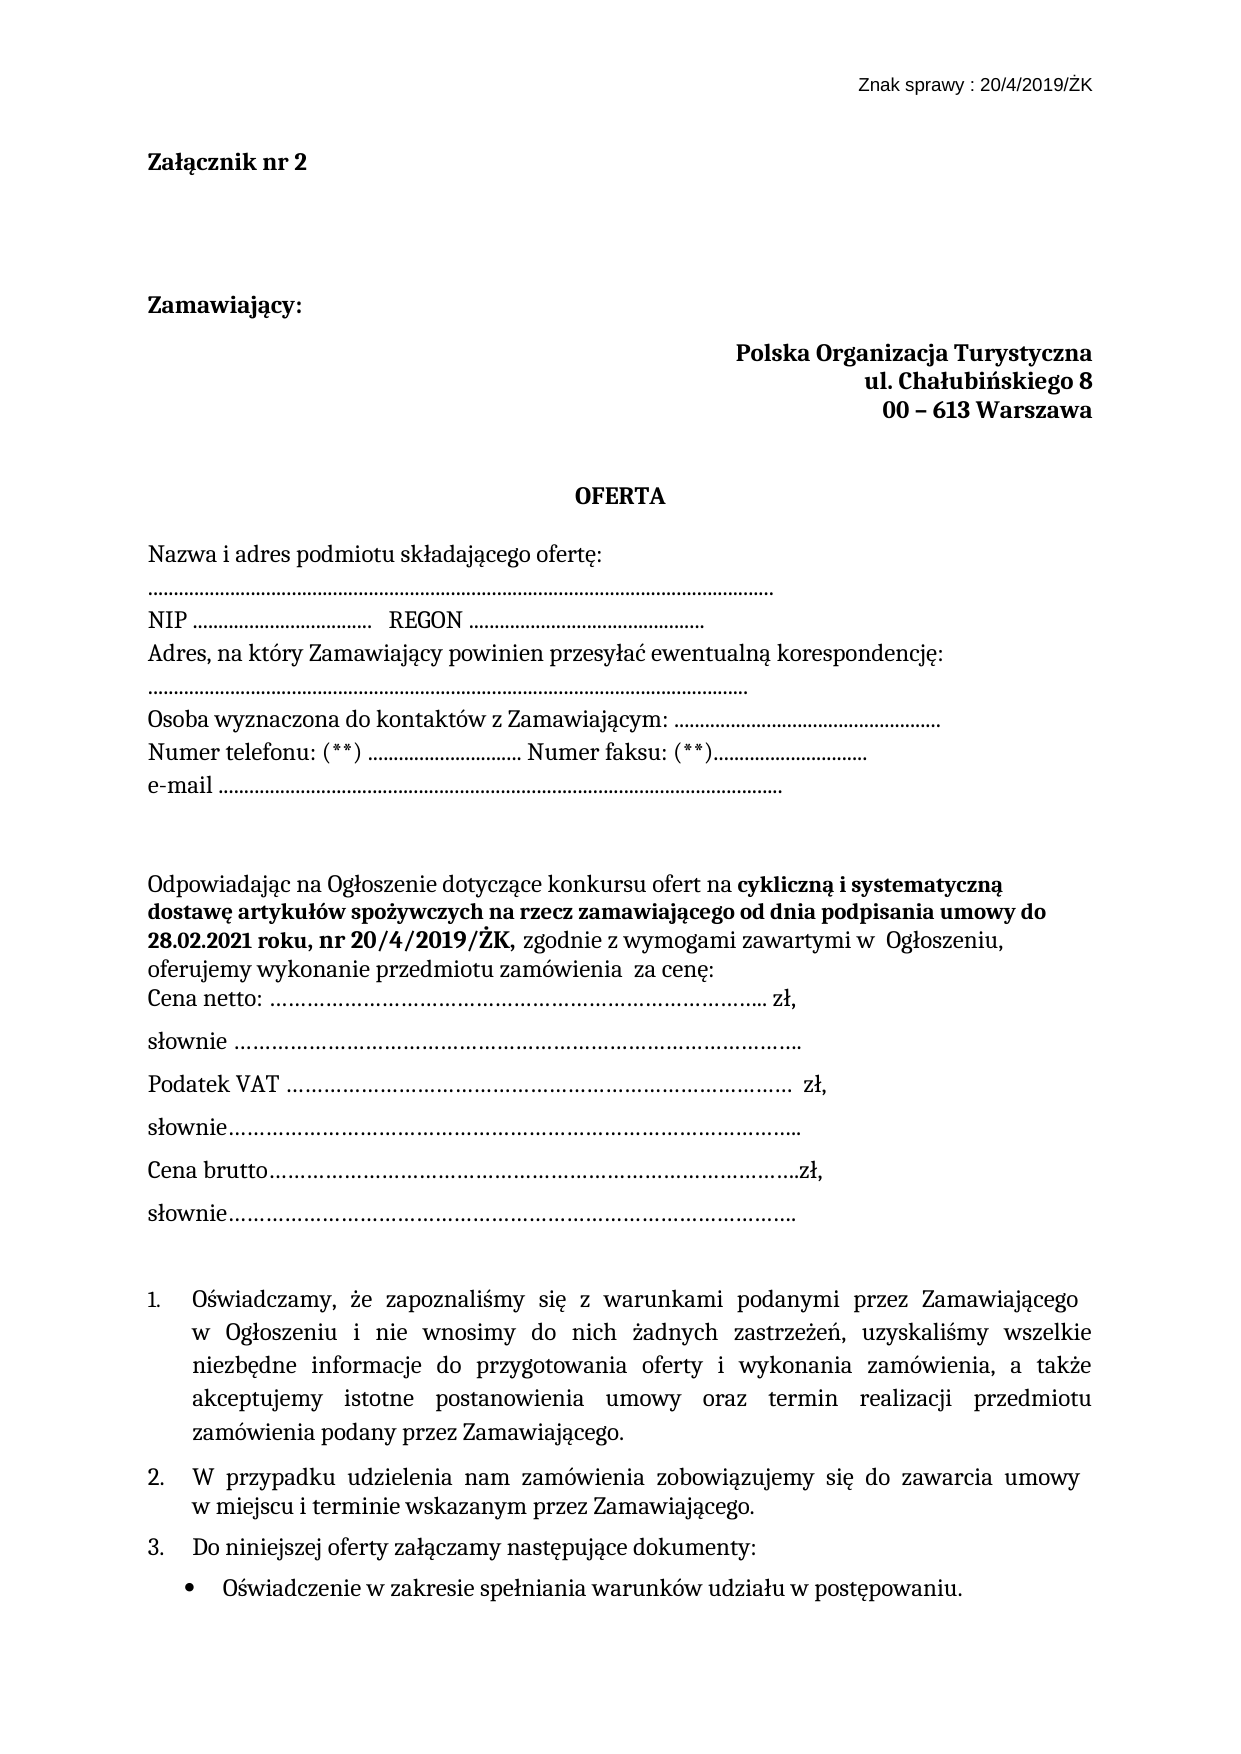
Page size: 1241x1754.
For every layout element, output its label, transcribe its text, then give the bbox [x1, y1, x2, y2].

text Adres, na który Zamawiający powinien przesyłać ewentualną korespondencję: [148, 639, 1093, 667]
text Nazwa i adres podmiotu składającego ofertę: [148, 540, 1093, 568]
text NIP ................................... REGON .............................................. [148, 606, 1085, 634]
text 00 – 613 Warszawa [679, 396, 1093, 425]
text Cena netto: …………………………………………………………………….. zł, [148, 983, 1093, 1012]
text Załącznik nr 2 [148, 148, 1093, 176]
text słownie……………………………………………………………………………….. [148, 1113, 1093, 1142]
text e-mail .............................................................................................................. [148, 771, 1196, 799]
text ul. Chałubińskiego 8 [679, 367, 1093, 396]
text .......................................................................................................................... [148, 573, 1085, 601]
text Odpowiadając na Ogłoszenie dotyczące konkursu ofert na cykliczną i systematyczną dostawę artykułów spożywczych na rzecz zamawiającego od dnia podpisania umowy do 28.02.2021 roku, nr 20/4/2019/ŻK, zgodnie z wymogami zawartymi w Ogłoszeniu, oferujemy wykonanie przedmiotu zamówienia za cenę: [148, 870, 1093, 983]
text Zamawiający: [148, 291, 1093, 319]
text OFERTA [148, 482, 1093, 511]
text słownie ………………………………………………………………………………. [148, 1027, 1093, 1055]
text Polska Organizacja Turystyczna [679, 338, 1093, 367]
text ..................................................................................................................... [148, 672, 1085, 701]
text Cena brutto………………………………………………………………………….zł, [148, 1156, 1093, 1185]
text Podatek VAT ……………………………………………………………………… zł, [148, 1070, 1093, 1098]
list Do niniejszej oferty załączamy następujące dokumenty: [148, 1533, 1093, 1562]
list Oświadczamy, że zapoznaliśmy się z warunkami podanymi przez Zamawiającego w Ogłoszeniu i nie wnosimy do nich żadnych zastrzeżeń, uzyskaliśmy wszelkie niezbędne informacje do przygotowania oferty i wykonania zamówienia, a także akceptujemy istotne postanowienia umowy oraz termin realizacji przedmiotu zamówienia podany przez Zamawiającego. [148, 1285, 1093, 1446]
text Numer telefonu: (**) .............................. Numer faksu: (**).............................. [148, 738, 1085, 767]
list W przypadku udzielenia nam zamówienia zobowiązujemy się do zawarcia umowy w miejscu i terminie wskazanym przez Zamawiającego. [148, 1463, 1093, 1520]
list Oświadczenie w zakresie spełniania warunków udziału w postępowaniu. [185, 1574, 1093, 1603]
text słownie………………………………………………………………………………. [148, 1199, 1093, 1228]
text Osoba wyznaczona do kontaktów z Zamawiającym: .................................................... [148, 705, 1093, 733]
